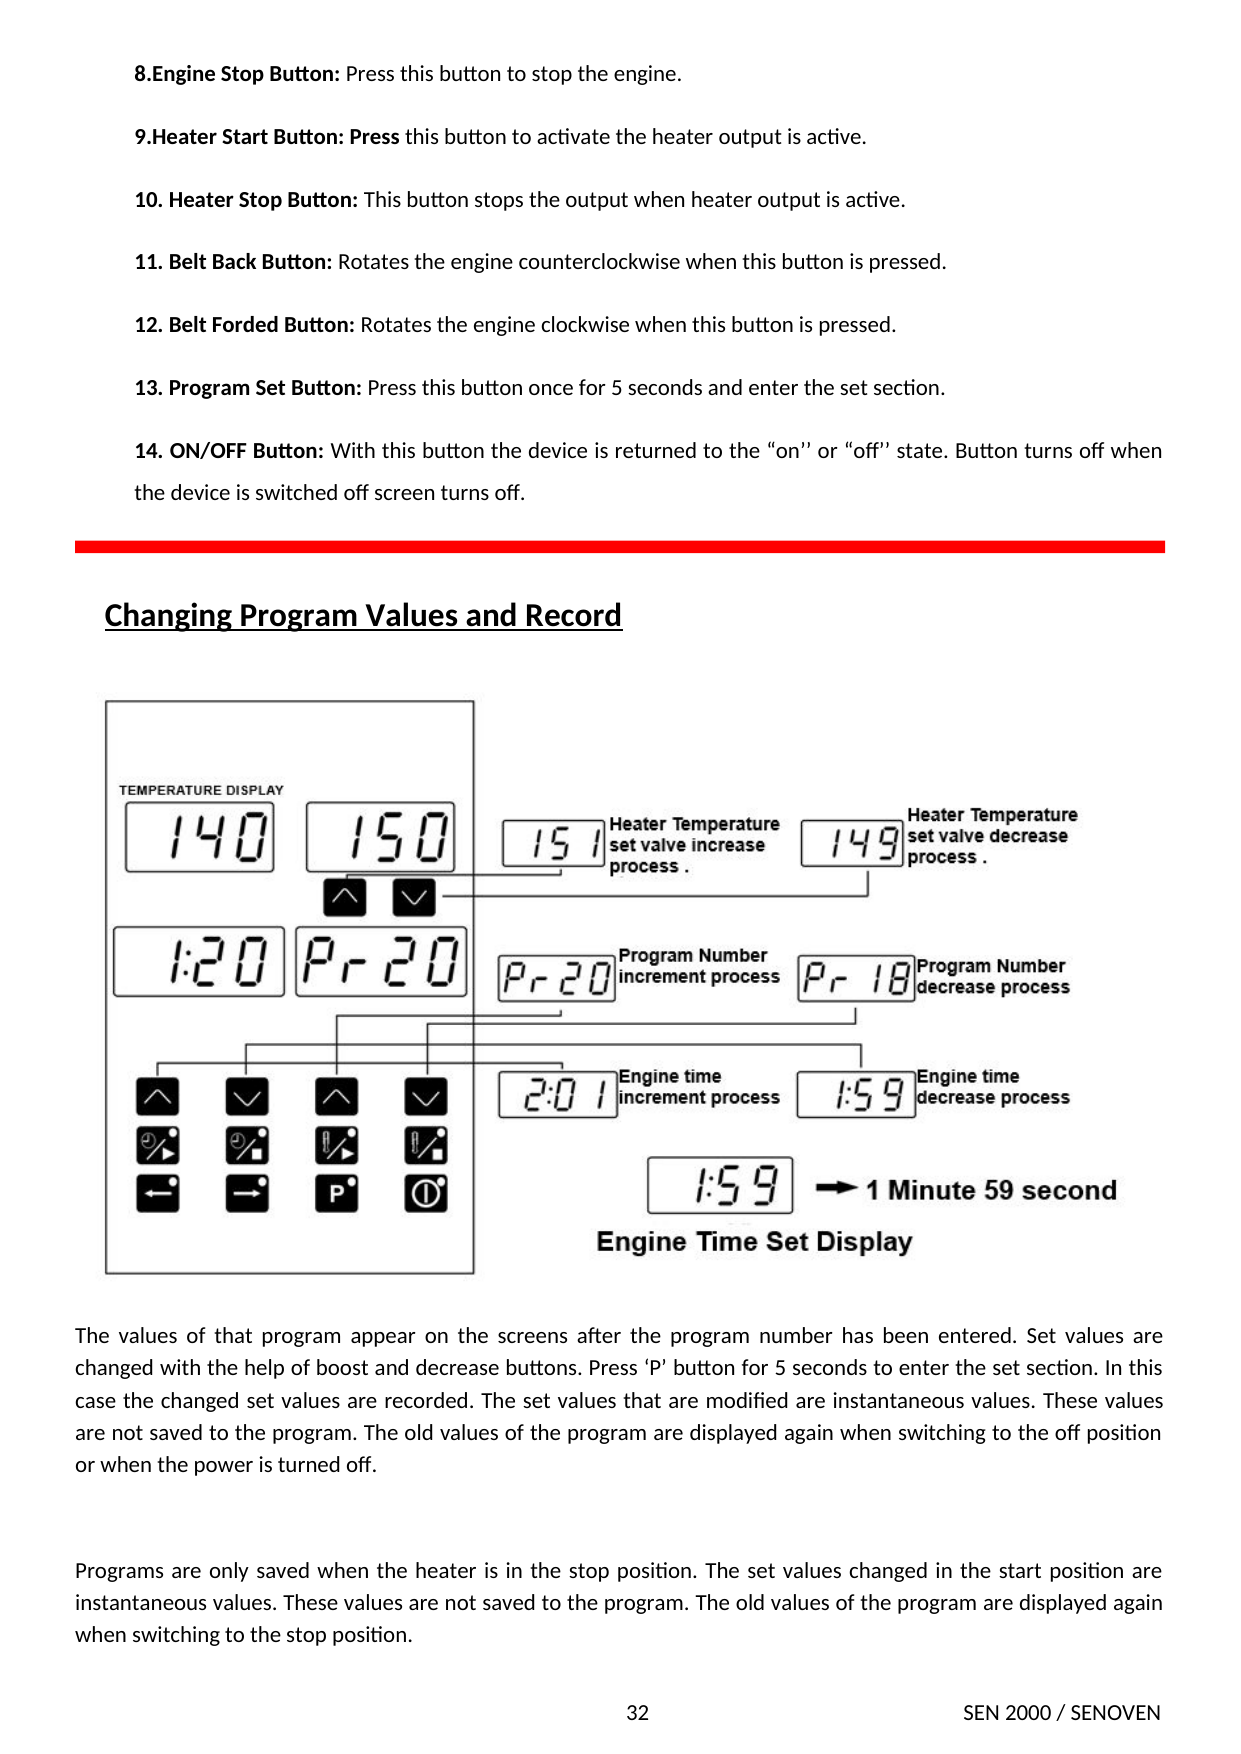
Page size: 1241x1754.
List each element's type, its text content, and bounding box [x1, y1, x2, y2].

text 8.Engine Stop Button: Press this button to stop the engine. [134, 59, 1165, 87]
text 14. ON/OFF Button: With this button the device is returned to the “on’’ or “off’’ state. Button turns off when the device is switched off screen turns off. [134, 436, 1165, 506]
text Changing Program Values and Record [104, 594, 1165, 634]
text Programs are only saved when the heater is in the stop position. The set values changed in the start position are instantaneous values. These values are not saved to the program. The old values of the program are displayed again when switching to the stop position. [75, 1556, 1165, 1648]
picture [75, 661, 1166, 1290]
text The values of that program appear on the screens after the program number has been entered. Set values are changed with the help of boost and decrease buttons. Press ‘P’ button for 5 seconds to enter the set section. In this case the changed set values are recorded. The set values that are modified are instantaneous values. These values are not saved to the program. The old values of the program are displayed again when switching to the off position or when the power is turned off. [75, 1321, 1165, 1478]
text 11. Belt Back Button: Rotates the engine counterclockwise when this button is pressed. [134, 247, 1165, 276]
text 12. Belt Forded Button: Rotates the engine clockwise when this button is pressed. [134, 310, 1165, 338]
text 9.Heater Start Button: Press this button to activate the heater output is active. [134, 122, 1165, 150]
text 10. Heater Stop Button: This button stops the output when heater output is active. [134, 185, 1165, 213]
text 13. Program Set Button: Press this button once for 5 seconds and enter the set section. [134, 373, 1165, 401]
